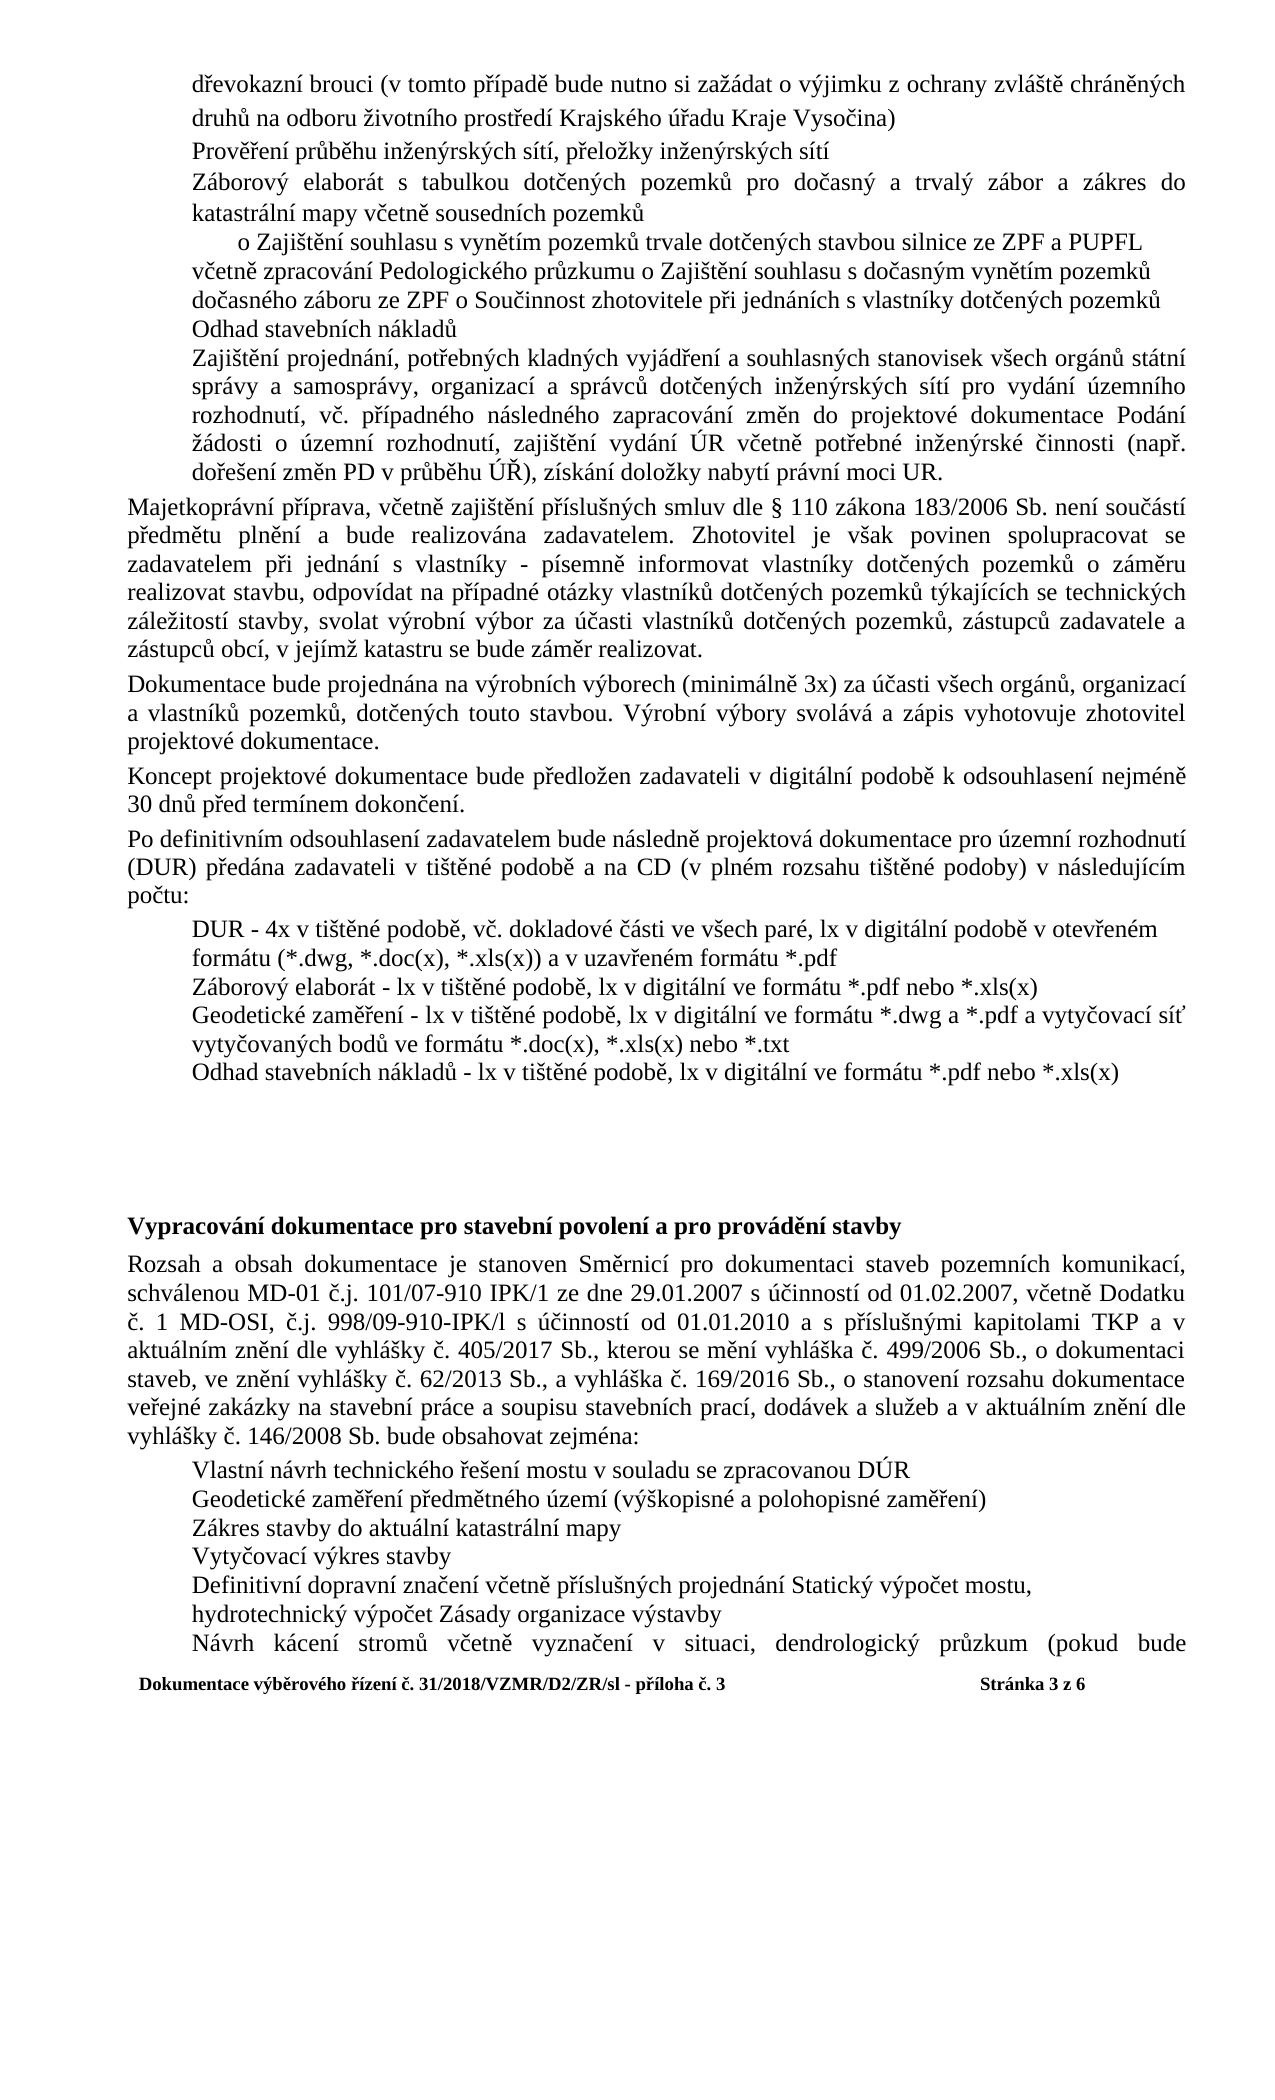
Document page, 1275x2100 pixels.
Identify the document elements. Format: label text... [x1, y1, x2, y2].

text formátu (*.dwg, *.doc(x), *.xls(x)) a v uzavřeném formátu *.pdf [192, 944, 1187, 972]
text Majetkoprávní příprava, včetně zajištění příslušných smluv dle § 110 zákona 183/2006 Sb. není součástí předmětu plnění a bude realizována zadavatelem. Zhotovitel je však povinen spolupracovat se zadavatelem při jednání s vlastníky - písemně informovat vlastníky dotčených pozemků o záměru realizovat stavbu, odpovídat na případné otázky vlastníků dotčených pozemků týkajících se technických záležitostí stavby, svolat výrobní výbor za účasti vlastníků dotčených pozemků, zástupců zadavatele a zástupců obcí, v jejímž katastru se bude záměr realizovat. [127, 492, 1187, 663]
text Definitivní dopravní značení včetně příslušných projednání Statický výpočet mostu, hydrotechnický výpočet Zásady organizace výstavby [192, 1570, 1187, 1628]
text o Zajištění souhlasu s vynětím pozemků trvale dotčených stavbou silnice ze ZPF a PUPFL včetně zpracování Pedologického průzkumu o Zajištění souhlasu s dočasným vynětím pozemků dočasného záboru ze ZPF o Součinnost zhotovitele při jednáních s vlastníky dotčených pozemků Odhad stavebních nákladů [192, 227, 1187, 343]
text Koncept projektové dokumentace bude předložen zadavateli v digitální podobě k odsouhlasení nejméně 30 dnů před termínem dokončení. [127, 761, 1187, 818]
text Prověření průběhu inženýrských sítí, přeložky inženýrských sítí [192, 133, 1187, 166]
text Geodetické zaměření - lx v tištěné podobě, lx v digitální ve formátu *.dwg a *.pdf a vytyčovací síť vytyčovaných bodů ve formátu *.doc(x), *.xls(x) nebo *.txt [192, 1001, 1187, 1058]
text Dokumentace bude projednána na výrobních výborech (minimálně 3x) za účasti všech orgánů, organizací a vlastníků pozemků, dotčených touto stavbou. Výrobní výbory svolává a zápis vyhotovuje zhotovitel projektové dokumentace. [127, 669, 1187, 755]
text Zajištění projednání, potřebných kladných vyjádření a souhlasných stanovisek všech orgánů státní správy a samosprávy, organizací a správců dotčených inženýrských sítí pro vydání územního rozhodnutí, vč. případného následného zapracování změn do projektové dokumentace Podání žádosti o územní rozhodnutí, zajištění vydání ÚR včetně potřebné inženýrské činnosti (např. dořešení změn PD v průběhu ÚŘ), získání doložky nabytí právní moci UR. [192, 343, 1187, 486]
text Rozsah a obsah dokumentace je stanoven Směrnicí pro dokumentaci staveb pozemních komunikací, schválenou MD-01 č.j. 101/07-910 IPK/1 ze dne 29.01.2007 s účinností od 01.02.2007, včetně Dodatku č. 1 MD-OSI, č.j. 998/09-910-IPK/l s účinností od 01.01.2010 a s příslušnými kapitolami TKP a v aktuálním znění dle vyhlášky č. 405/2017 Sb., kterou se mění vyhláška č. 499/2006 Sb., o dokumentaci staveb, ve znění vyhlášky č. 62/2013 Sb., a vyhláška č. 169/2016 Sb., o stanovení rozsahu dokumentace veřejné zakázky na stavební práce a soupisu stavebních prací, dodávek a služeb a v aktuálním znění dle vyhlášky č. 146/2008 Sb. bude obsahovat zejména: [127, 1250, 1187, 1450]
text Odhad stavebních nákladů - lx v tištěné podobě, lx v digitální ve formátu *.pdf nebo *.xls(x) [192, 1058, 1187, 1086]
text Vlastní návrh technického řešení mostu v souladu se zpracovanou DÚR Geodetické zaměření předmětného území (výškopisné a polohopisné zaměření) [192, 1456, 1004, 1513]
text Po definitivním odsouhlasení zadavatelem bude následně projektová dokumentace pro územní rozhodnutí (DUR) předána zadavateli v tištěné podobě a na CD (v plném rozsahu tištěné podoby) v následujícím počtu: [127, 825, 1187, 909]
text Záborový elaborát s tabulkou dotčených pozemků pro dočasný a trvalý zábor a zákres do katastrální mapy včetně sousedních pozemků [192, 166, 1187, 227]
text Záborový elaborát - lx v tištěné podobě, lx v digitální ve formátu *.pdf nebo *.xls(x) [192, 972, 1187, 1001]
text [192, 1628, 1187, 1657]
text dřevokazní brouci (v tomto případě bude nutno si zažádat o výjimku z ochrany zvláště chráněných druhů na odboru životního prostředí Krajského úřadu Kraje Vysočina) [192, 66, 1187, 133]
text Zákres stavby do aktuální katastrální mapy Vytyčovací výkres stavby [192, 1513, 637, 1570]
text DUR - 4x v tištěné podobě, vč. dokladové části ve všech paré, lx v digitální podobě v otevřeném [192, 915, 1187, 944]
text Vypracování dokumentace pro stavební povolení a pro provádění stavby [127, 1214, 1187, 1239]
